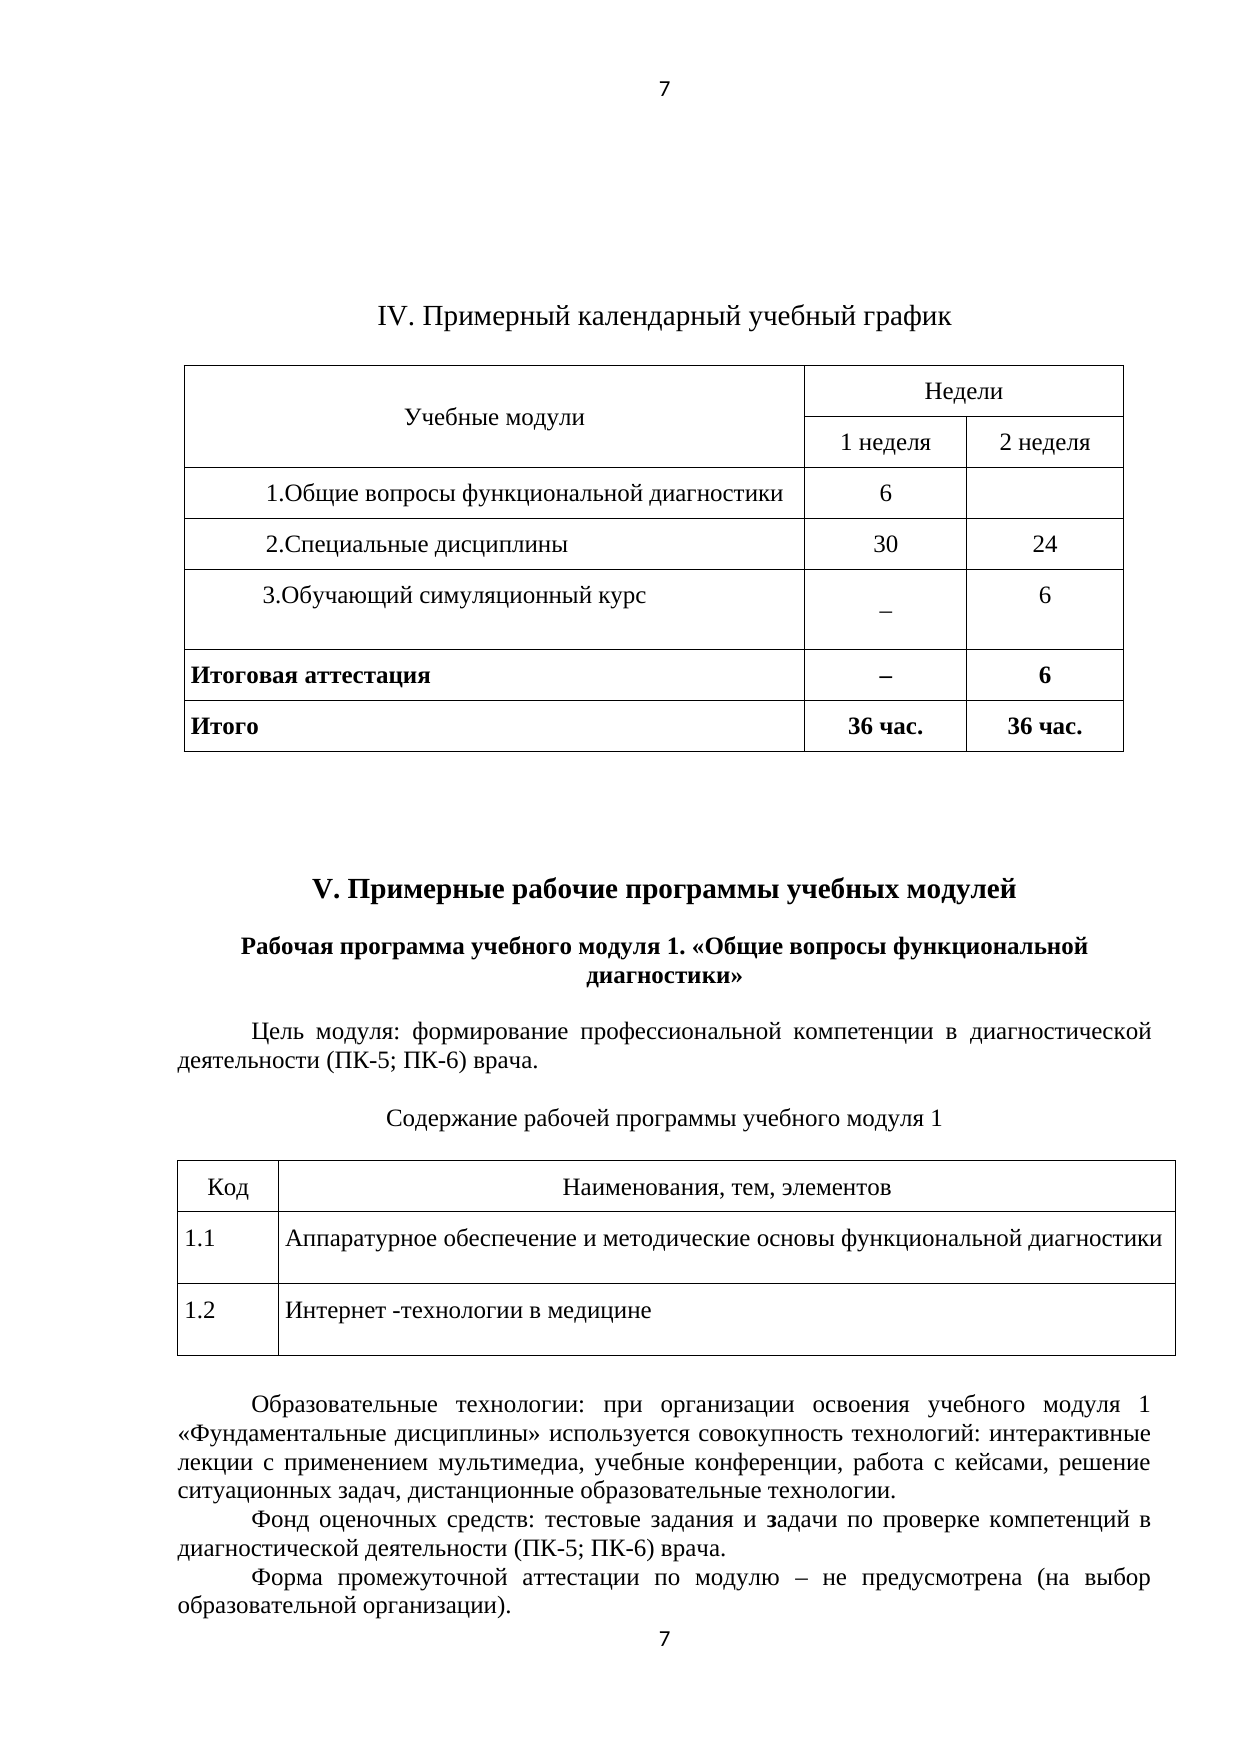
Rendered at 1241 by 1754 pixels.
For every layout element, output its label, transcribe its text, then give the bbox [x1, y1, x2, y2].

table_cell 36 час. [967, 701, 1123, 751]
text Рабочая программа учебного модуля 1. «Общие вопросы функциональной диагностики» [177, 931, 1152, 988]
table_header Наименования, тем, элементов [279, 1161, 1175, 1211]
table_cell Аппаратурное обеспечение и методические основы функциональной диагностики [279, 1212, 1175, 1283]
table_cell 6 [805, 468, 966, 518]
table_cell Итого [185, 701, 804, 751]
table_cell 2.Специальные дисциплины [185, 519, 804, 569]
table_cell Итоговая аттестация [185, 650, 804, 700]
table_cell [967, 468, 1123, 518]
table_cell 30 [805, 519, 966, 569]
text Фонд оценочных средств: тестовые задания и задачи по проверке компетенций в диагностической деятельности (ПК-5; ПК-6) врача. [177, 1504, 1152, 1562]
table_cell Интернет -технологии в медицине [279, 1284, 1175, 1355]
table_cell 24 [967, 519, 1123, 569]
title IV. Примерный календарный учебный график [177, 298, 1152, 331]
text Образовательные технологии: при организации освоения учебного модуля 1 «Фундаментальные дисциплины» используется совокупность технологий: интерактивные лекции с применением мультимедиа, учебные конференции, работа с кейсами, решение ситуационных задач, дистанционные образовательные технологии. [177, 1389, 1152, 1504]
table_cell 1.Общие вопросы функциональной диагностики [185, 468, 804, 518]
table_header Учебные модули [185, 366, 804, 467]
table_cell 1.1 [178, 1212, 278, 1283]
table_cell 6 [967, 570, 1123, 649]
table_cell 1.2 [178, 1284, 278, 1355]
text Содержание рабочей программы учебного модуля 1 [177, 1103, 1152, 1131]
text V. Примерные рабочие программы учебных модулей [177, 872, 1152, 905]
table_header Код [178, 1161, 278, 1211]
text Цель модуля: формирование профессиональной компетенции в диагностической деятельности (ПК-5; ПК-6) врача. [177, 1016, 1152, 1074]
table_cell 3.Обучающий симуляционный курс [185, 570, 804, 649]
table_cell – [805, 650, 966, 700]
table_cell 6 [967, 650, 1123, 700]
text Форма промежуточной аттестации по модулю – не предусмотрена (на выбор образовательной организации). [177, 1562, 1152, 1619]
table_cell 36 час. [805, 701, 966, 751]
table_header Недели [805, 366, 1123, 416]
table_cell – [805, 570, 966, 649]
table_cell 2 неделя [967, 417, 1123, 467]
table_cell 1 неделя [805, 417, 966, 467]
